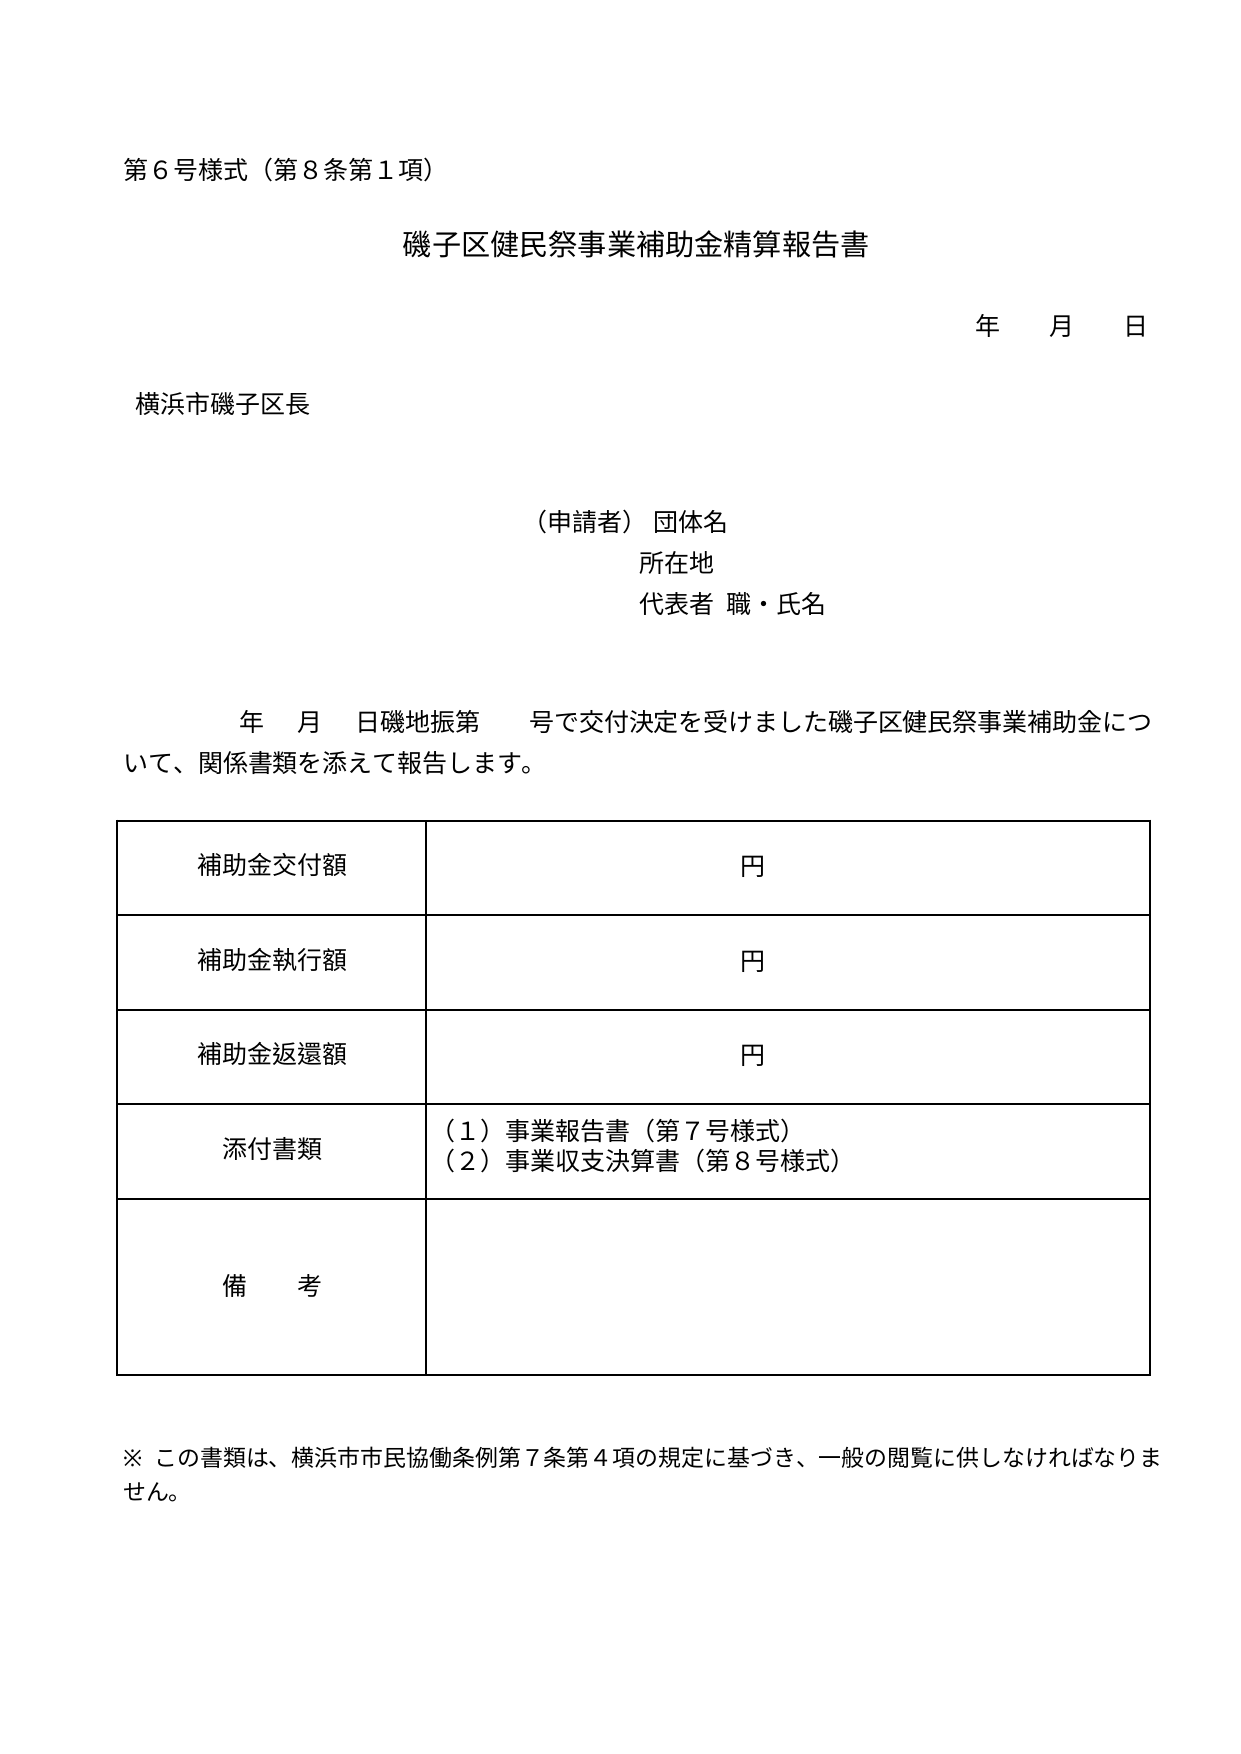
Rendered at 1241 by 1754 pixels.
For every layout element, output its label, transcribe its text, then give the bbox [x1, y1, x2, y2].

text 所在地 [474, 544, 879, 580]
text 横浜市磯子区長 [135, 387, 1169, 421]
text 磯子区健民祭事業補助金精算報告書 [403, 224, 1169, 264]
text 年 月 日 [106, 309, 1149, 343]
table_cell （１）事業報告書（第７号様式） （２）事業収支決算書（第８号様式） [427, 1105, 1149, 1197]
table_cell 補助金執行額 [118, 916, 425, 1008]
table_cell 補助金返還額 [118, 1011, 425, 1103]
table_header 円 [427, 822, 1149, 914]
text 第６号様式（第８条第１項） [123, 152, 1169, 187]
table_cell 円 [427, 1011, 1149, 1103]
text ※ この書類は、横浜市市民協働条例第７条第４項の規定に基づき、一般の閲覧に供しなければなりません。 [123, 1440, 1169, 1507]
text 代表者 職・氏名 [639, 585, 1169, 621]
table_cell 備 考 [118, 1200, 425, 1374]
text 年 月 日磯地振第 号で交付決定を受けました磯子区健民祭事業補助金について、関係書類を添えて報告します。 [123, 703, 1158, 779]
table_cell 添付書類 [118, 1105, 425, 1197]
table_header 補助金交付額 [118, 822, 425, 914]
table_cell [427, 1200, 1149, 1374]
text （申請者） 団体名 [451, 505, 799, 539]
table_cell 円 [427, 916, 1149, 1008]
